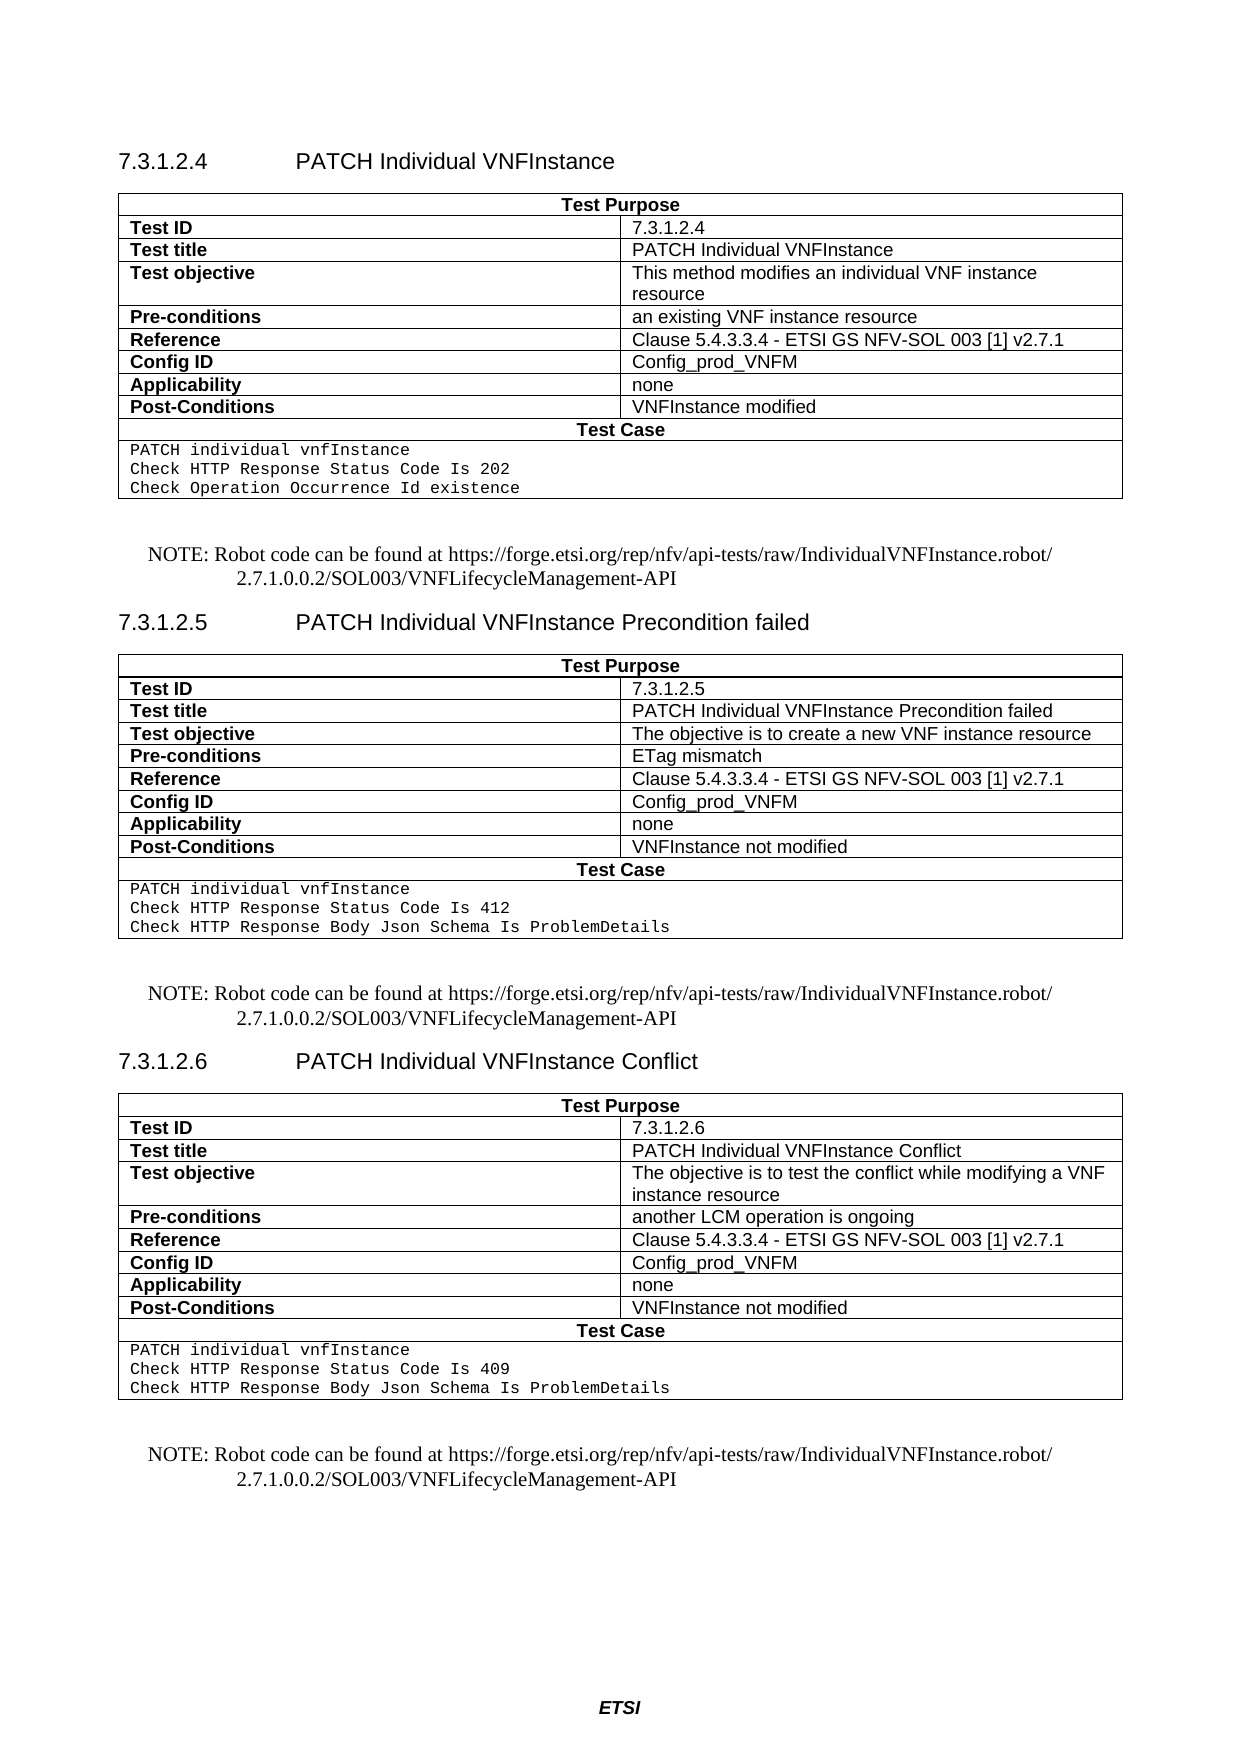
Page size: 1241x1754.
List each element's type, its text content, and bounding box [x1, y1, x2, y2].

table_cell 7.3.1.2.5 [621, 678, 1122, 699]
table_cell Test Case [119, 419, 1122, 440]
table_cell The objective is to create a new VNF instance resource [621, 723, 1122, 744]
table_header Test Purpose [119, 1094, 1122, 1116]
table_cell Reference [119, 1229, 620, 1251]
table_cell an existing VNF instance resource [621, 306, 1122, 327]
table_cell PATCH individual vnfInstance Check HTTP Response Status Code Is 202 Check Operation Occurrence Id existence [119, 441, 1122, 498]
table_cell Reference [119, 768, 620, 789]
table_cell Test Case [119, 1319, 1122, 1341]
table_header Test Purpose [119, 655, 1122, 676]
table_cell Test objective [119, 1162, 620, 1205]
table_cell Test objective [119, 723, 620, 744]
table_cell Config_prod_VNFM [621, 791, 1122, 812]
table_cell PATCH individual vnfInstance Check HTTP Response Status Code Is 412 Check HTTP Response Body Json Schema Is ProblemDetails [119, 881, 1122, 937]
table_cell Config_prod_VNFM [621, 1252, 1122, 1273]
subtitle 7.3.1.2.6 PATCH Individual VNFInstance Conflict [118, 1048, 1122, 1074]
table_cell Pre-conditions [119, 306, 620, 327]
table_cell Pre-conditions [119, 1206, 620, 1228]
table_cell Post-Conditions [119, 396, 620, 418]
table_cell Test title [119, 239, 620, 261]
table_cell 7.3.1.2.6 [621, 1117, 1122, 1138]
table_cell VNFInstance not modified [621, 1297, 1122, 1318]
table_cell Reference [119, 329, 620, 350]
table_cell The objective is to test the conflict while modifying a VNF instance resource [621, 1162, 1122, 1205]
table_cell Config ID [119, 1252, 620, 1273]
table_cell Test ID [119, 678, 620, 699]
table_cell none [621, 374, 1122, 395]
table_cell PATCH Individual VNFInstance Conflict [621, 1140, 1122, 1161]
table_cell Clause 5.4.3.3.4 - ETSI GS NFV-SOL 003 [1] v2.7.1 [621, 329, 1122, 350]
table_cell Clause 5.4.3.3.4 - ETSI GS NFV-SOL 003 [1] v2.7.1 [621, 1229, 1122, 1251]
table_cell Clause 5.4.3.3.4 - ETSI GS NFV-SOL 003 [1] v2.7.1 [621, 768, 1122, 789]
table_cell ETag mismatch [621, 745, 1122, 767]
table_cell Post-Conditions [119, 1297, 620, 1318]
table_cell Test ID [119, 1117, 620, 1138]
table_cell none [621, 813, 1122, 835]
table_cell PATCH individual vnfInstance Check HTTP Response Status Code Is 409 Check HTTP Response Body Json Schema Is ProblemDetails [119, 1342, 1122, 1398]
table_cell Applicability [119, 813, 620, 835]
table_cell Config_prod_VNFM [621, 351, 1122, 373]
table_cell Pre-conditions [119, 745, 620, 767]
table_cell PATCH Individual VNFInstance [621, 239, 1122, 261]
table_cell This method modifies an individual VNF instance resource [621, 262, 1122, 305]
table_cell VNFInstance modified [621, 396, 1122, 418]
table_cell Test Case [119, 858, 1122, 880]
table_cell Applicability [119, 374, 620, 395]
table_cell Test objective [119, 262, 620, 305]
table_cell Applicability [119, 1274, 620, 1296]
table_cell none [621, 1274, 1122, 1296]
table_cell Test ID [119, 216, 620, 238]
table_cell Post-Conditions [119, 836, 620, 857]
table_cell Config ID [119, 791, 620, 812]
table_cell 7.3.1.2.4 [621, 216, 1122, 238]
table_cell Test title [119, 700, 620, 722]
table_cell VNFInstance not modified [621, 836, 1122, 857]
subtitle 7.3.1.2.5 PATCH Individual VNFInstance Precondition failed [118, 609, 1122, 635]
table_header Test Purpose [119, 194, 1122, 215]
table_cell another LCM operation is ongoing [621, 1206, 1122, 1228]
table_cell Test title [119, 1140, 620, 1161]
table_cell Config ID [119, 351, 620, 373]
table_cell PATCH Individual VNFInstance Precondition failed [621, 700, 1122, 722]
subtitle 7.3.1.2.4 PATCH Individual VNFInstance [118, 148, 1122, 174]
